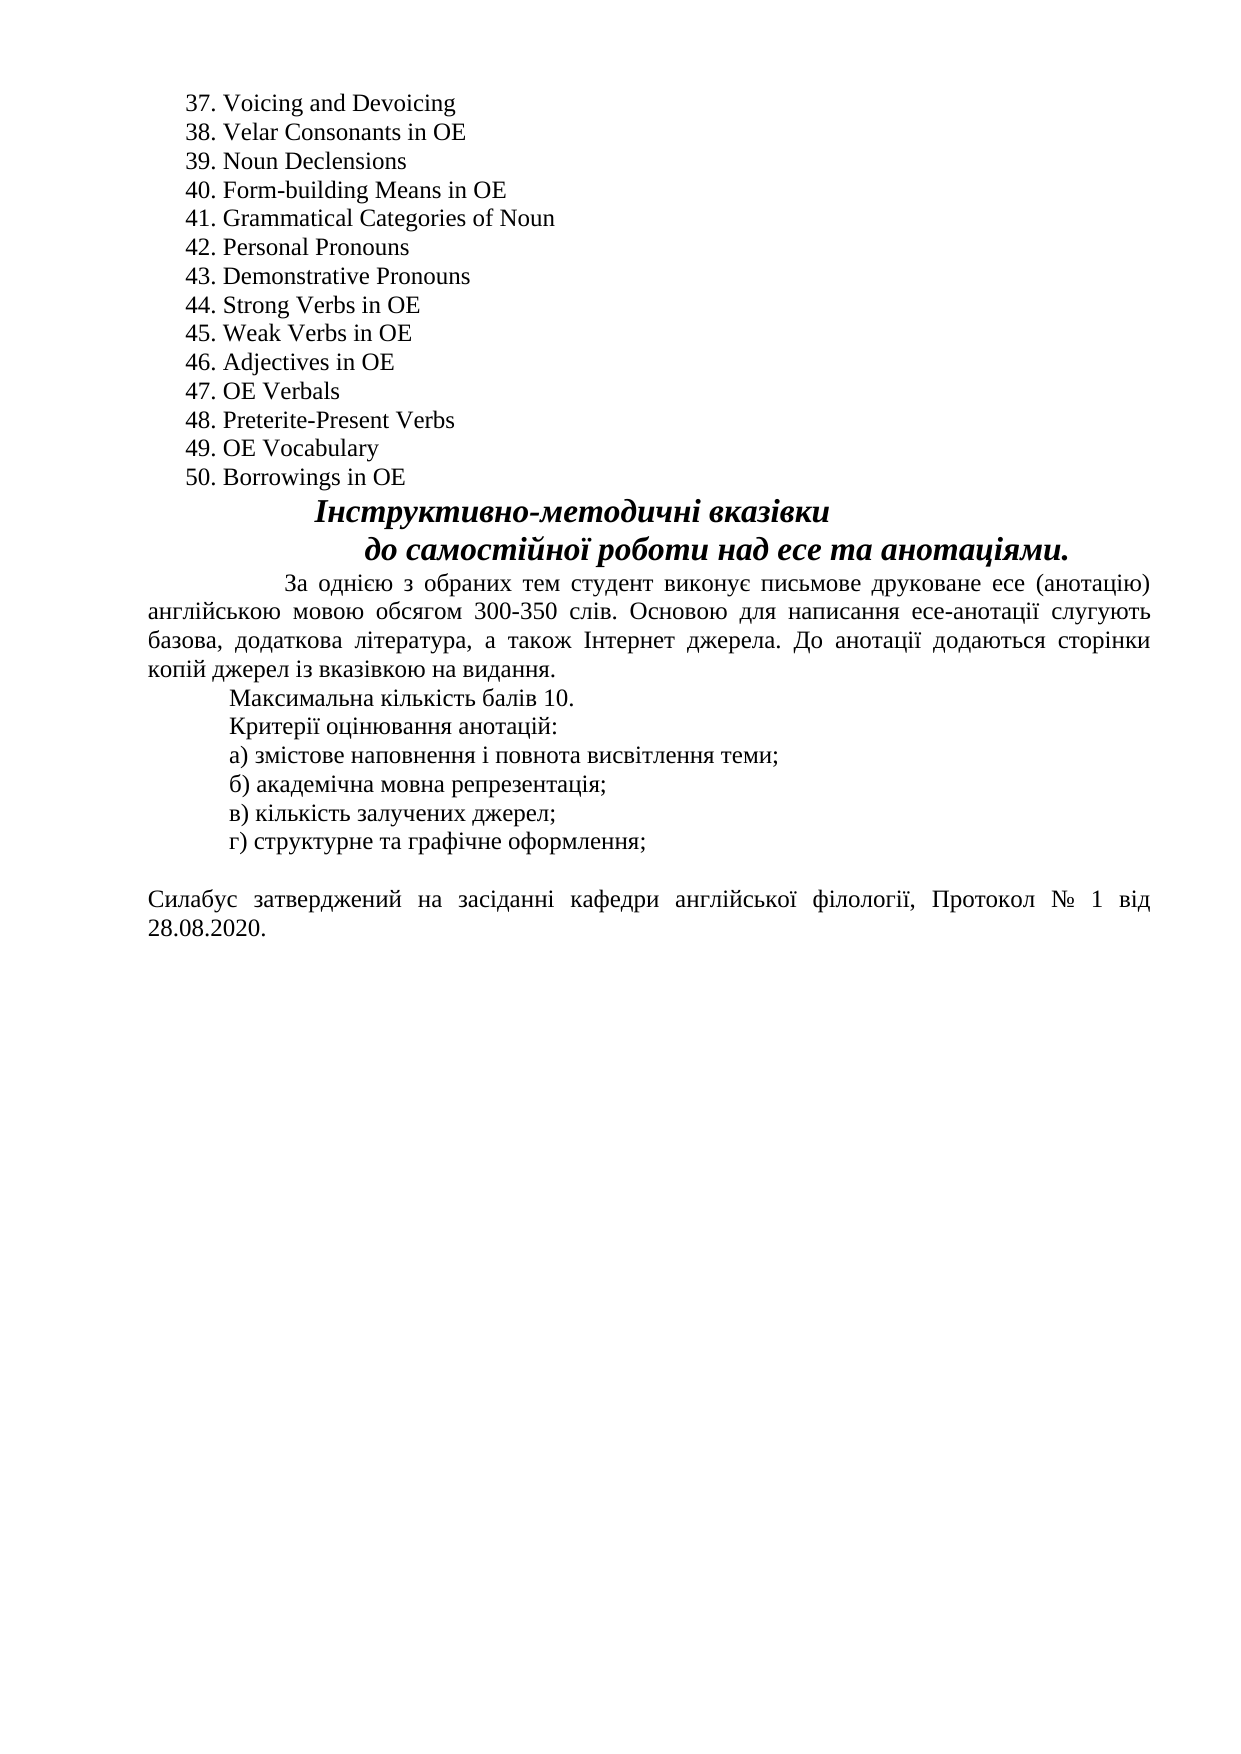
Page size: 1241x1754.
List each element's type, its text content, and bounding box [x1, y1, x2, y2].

list Form-building Means in OE [185, 175, 1152, 203]
list Personal Pronouns [185, 232, 1152, 261]
text в) кількість залучених джерел; [148, 798, 1152, 826]
list OE Verbals [185, 376, 1152, 405]
text Інструктивно-методичні вказівки [148, 491, 1152, 529]
list Strong Verbs in OE [185, 290, 1152, 318]
list Borrowings in OE [185, 462, 1152, 491]
text а) змістове наповнення і повнота висвітлення теми; [148, 740, 1152, 769]
list Weak Verbs in OE [185, 318, 1152, 347]
list Voicing and Devoicing [185, 88, 1152, 117]
text г) структурне та графічне оформлення; [148, 826, 1152, 855]
list Velar Consonants in OE [185, 117, 1152, 146]
list OE Vocabulary [185, 433, 1152, 462]
text Критерії оцінювання анотацій: [148, 711, 1152, 740]
list Noun Declensions [185, 146, 1152, 175]
list Demonstrative Pronouns [185, 261, 1152, 290]
list Adjectives in OE [185, 347, 1152, 376]
text до самостійної роботи над есе та анотаціями. [148, 529, 1152, 568]
list Grammatical Categories of Noun [185, 203, 1152, 232]
list Preterite-Present Verbs [185, 405, 1152, 433]
text Максимальна кількість балів 10. [148, 683, 1152, 711]
text Силабус затверджений на засіданні кафедри англійської філології, Протокол № 1 від 28.08.2020. [148, 884, 1152, 941]
text За однією з обраних тем студент виконує письмове друковане есе (анотацію) англійською мовою обсягом 300-350 слів. Основою для написання есе-анотації слугують базова, додаткова література, а також Інтернет джерела. До анотації додаються сторінки копій джерел із вказівкою на видання. [148, 568, 1152, 683]
text б) академічна мовна репрезентація; [148, 769, 1152, 798]
